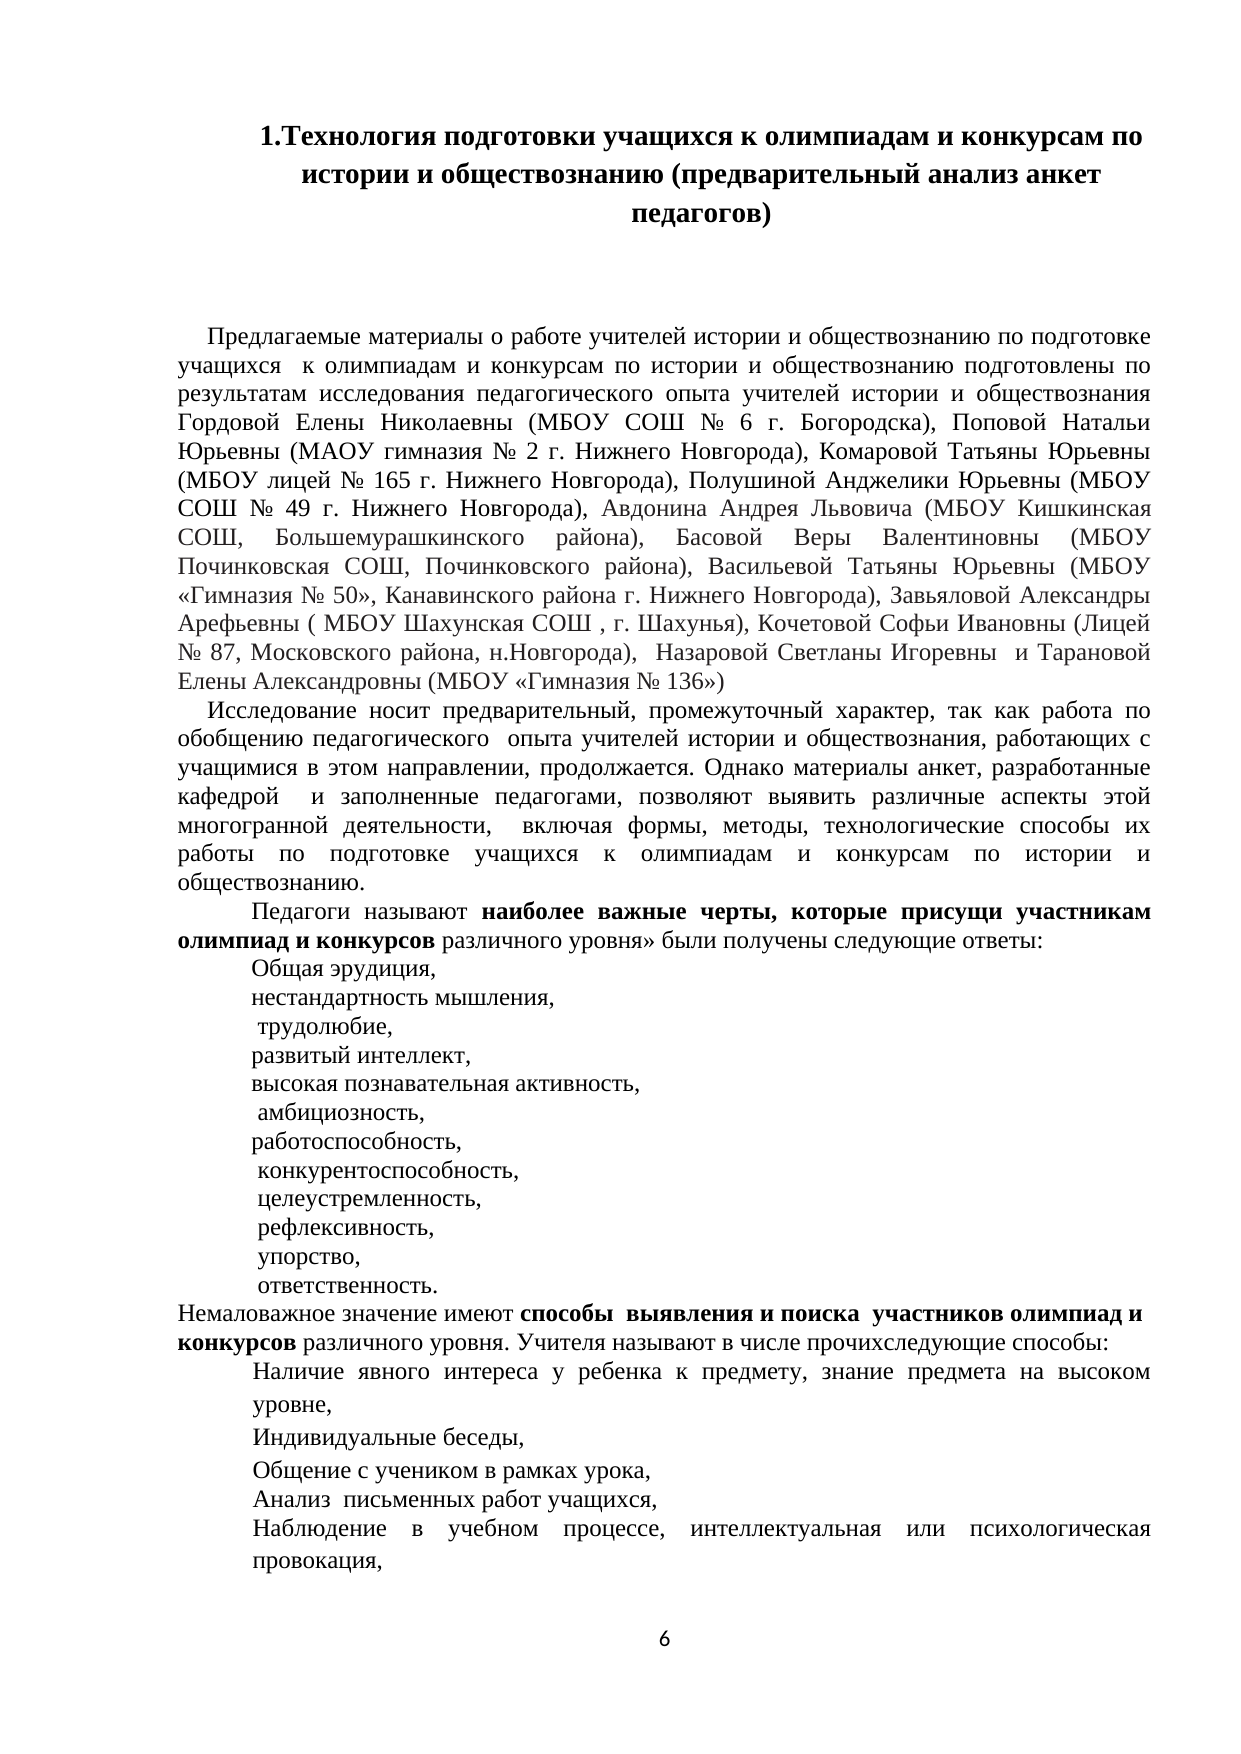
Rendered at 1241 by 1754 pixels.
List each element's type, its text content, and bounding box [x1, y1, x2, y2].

text Педагоги называют наиболее важные черты, которые присущи участникам олимпиад и конкурсов различного уровня» были получены следующие ответы: [177, 896, 1152, 953]
text Общение с учеником в рамках урока, [252, 1455, 1152, 1484]
text развитый интеллект, [177, 1040, 1152, 1068]
text конкурентоспособность, [177, 1155, 1152, 1183]
text Индивидуальные беседы, [252, 1422, 1152, 1451]
text Наблюдение в учебном процессе, интеллектуальная или психологическая провокация, [252, 1513, 1152, 1574]
text Анализ письменных работ учащихся, [252, 1484, 1152, 1513]
text Наличие явного интереса у ребенка к предмету, знание предмета на высоком уровне, [252, 1356, 1152, 1418]
text ответственность. [177, 1270, 1152, 1298]
text высокая познавательная активность, [177, 1068, 1152, 1097]
text целеустремленность, [177, 1183, 1152, 1212]
text нестандартность мышления, [177, 982, 1152, 1011]
text трудолюбие, [177, 1011, 1152, 1040]
text Предлагаемые материалы о работе учителей истории и обществознанию по подготовке учащихся к олимпиадам и конкурсам по истории и обществознанию подготовлены по результатам исследования педагогического опыта учителей истории и обществознания Гордовой Елены Николаевны (МБОУ СОШ № . Богородска), Поповой Натальи Юрьевны (МАОУ гимназия № . Нижнего Новгорода), Комаровой Татьяны Юрьевны (МБОУ лицей № . Нижнего Новгорода), Полушиной Анджелики Юрьевны (МБОУ СОШ № . Нижнего Новгорода), Авдонина Андрея Львовича (МБОУ Кишкинская СОШ, Большемурашкинского района), Басовой Веры Валентиновны (МБОУ Починковская СОШ, Починковского района), Васильевой Татьяны Юрьевны (МБОУ «Гимназия № 50», Канавинского района г. Нижнего Новгорода), Завьяловой Александры Арефьевны ( МБОУ Шахунская СОШ , г. Шахунья), Кочетовой Софьи Ивановны (Лицей № 87, Московского района, н.Новгорода), Назаровой Светланы Игоревны и Тарановой Елены Александровны (МБОУ «Гимназия № 136») [177, 321, 1152, 695]
text Немаловажное значение имеют способы выявления и поиска участников олимпиад и конкурсов различного уровня. Учителя называют в числе прочихследующие способы: [177, 1298, 1152, 1356]
text рефлексивность, [177, 1212, 1152, 1241]
text Общая эрудиция, [177, 953, 1152, 982]
text 1.Технология подготовки учащихся к олимпиадам и конкурсам по истории и обществознанию (предварительный анализ анкет педагогов) [251, 118, 1152, 229]
text амбициозность, [177, 1097, 1152, 1126]
text Исследование носит предварительный, промежуточный характер, так как работа по обобщению педагогического опыта учителей истории и обществознания, работающих с учащимися в этом направлении, продолжается. Однако материалы анкет, разработанные кафедрой и заполненные педагогами, позволяют выявить различные аспекты этой многогранной деятельности, включая формы, методы, технологические способы их работы по подготовке учащихся к олимпиадам и конкурсам по истории и обществознанию. [177, 695, 1152, 896]
text упорство, [177, 1241, 1152, 1270]
text работоспособность, [177, 1126, 1152, 1155]
